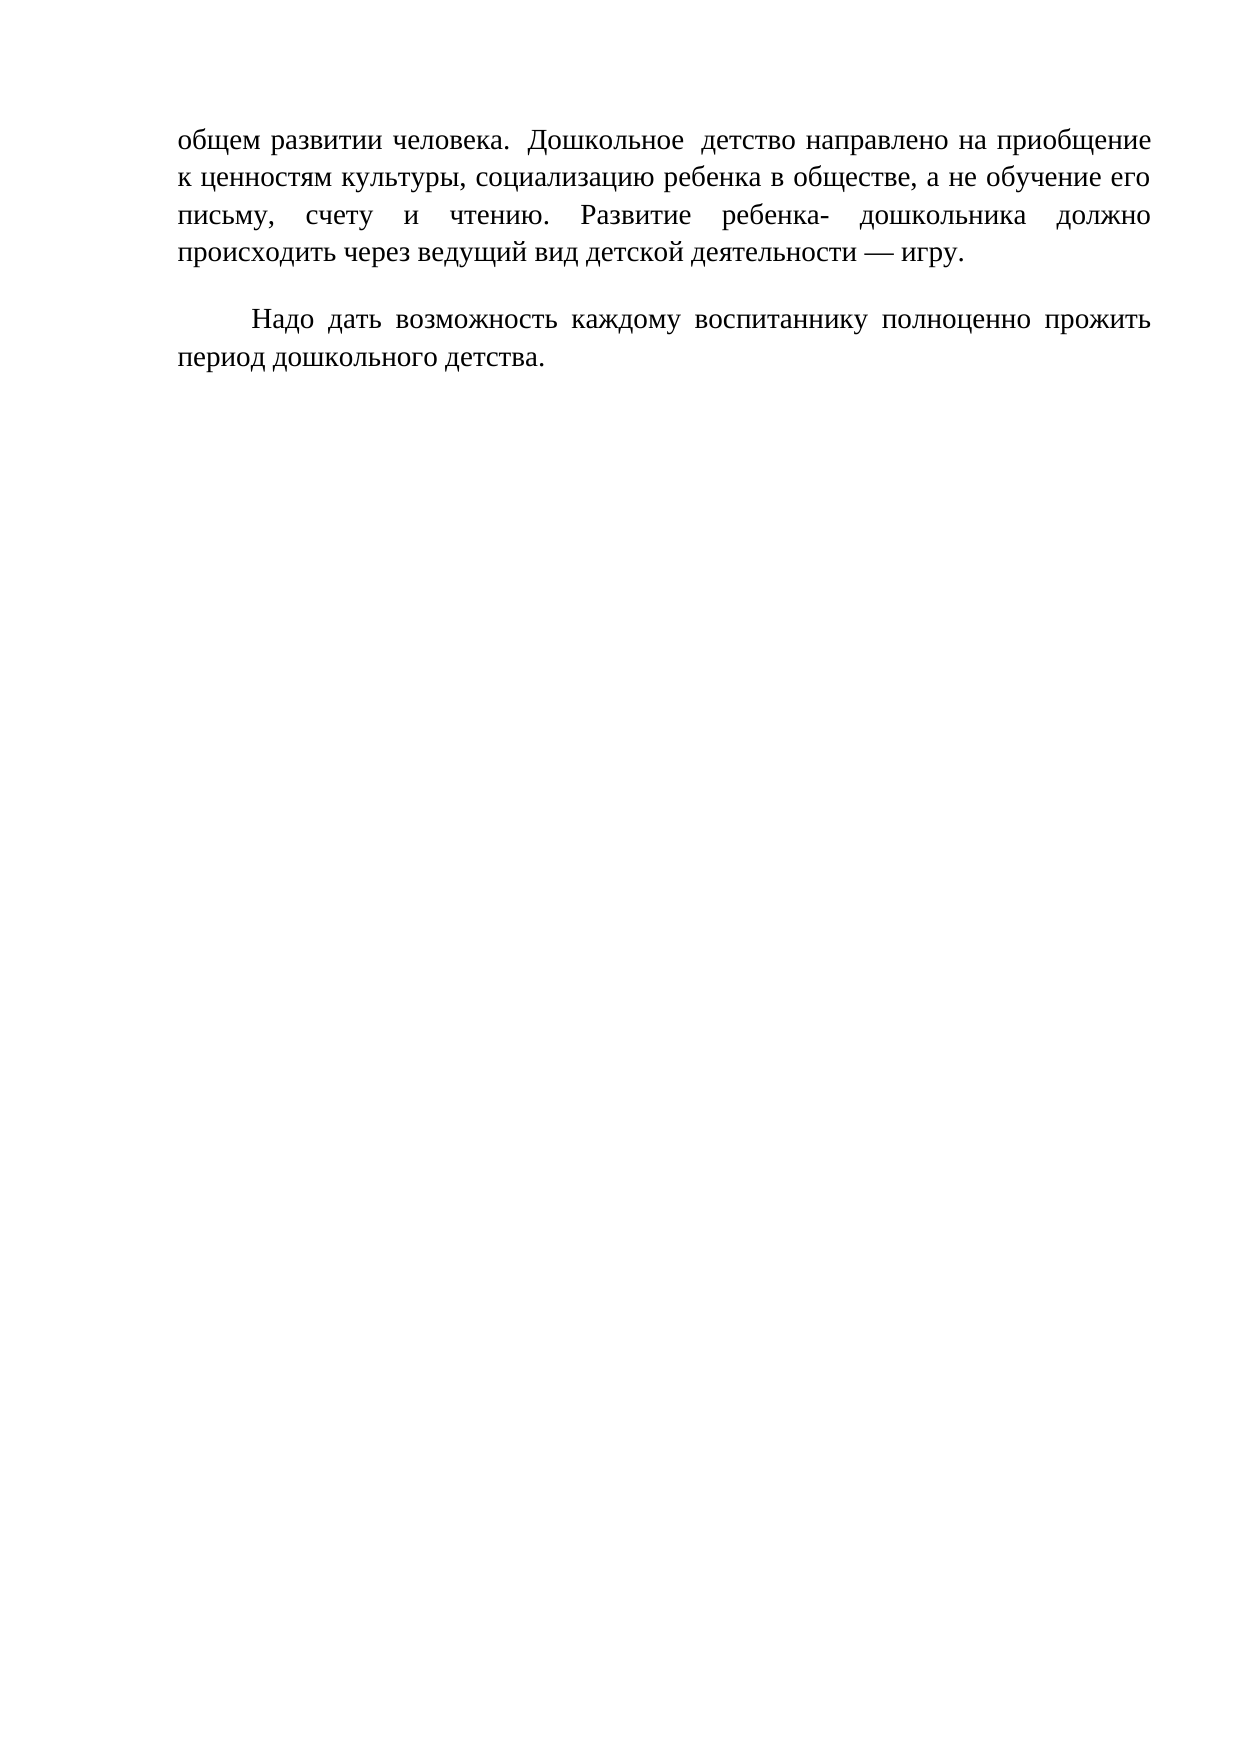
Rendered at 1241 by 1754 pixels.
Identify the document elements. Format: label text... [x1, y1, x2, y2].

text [177, 118, 1152, 268]
text Надо дать возможность каждому воспитаннику полноценно прожить период дошкольного детства. [177, 297, 1152, 372]
